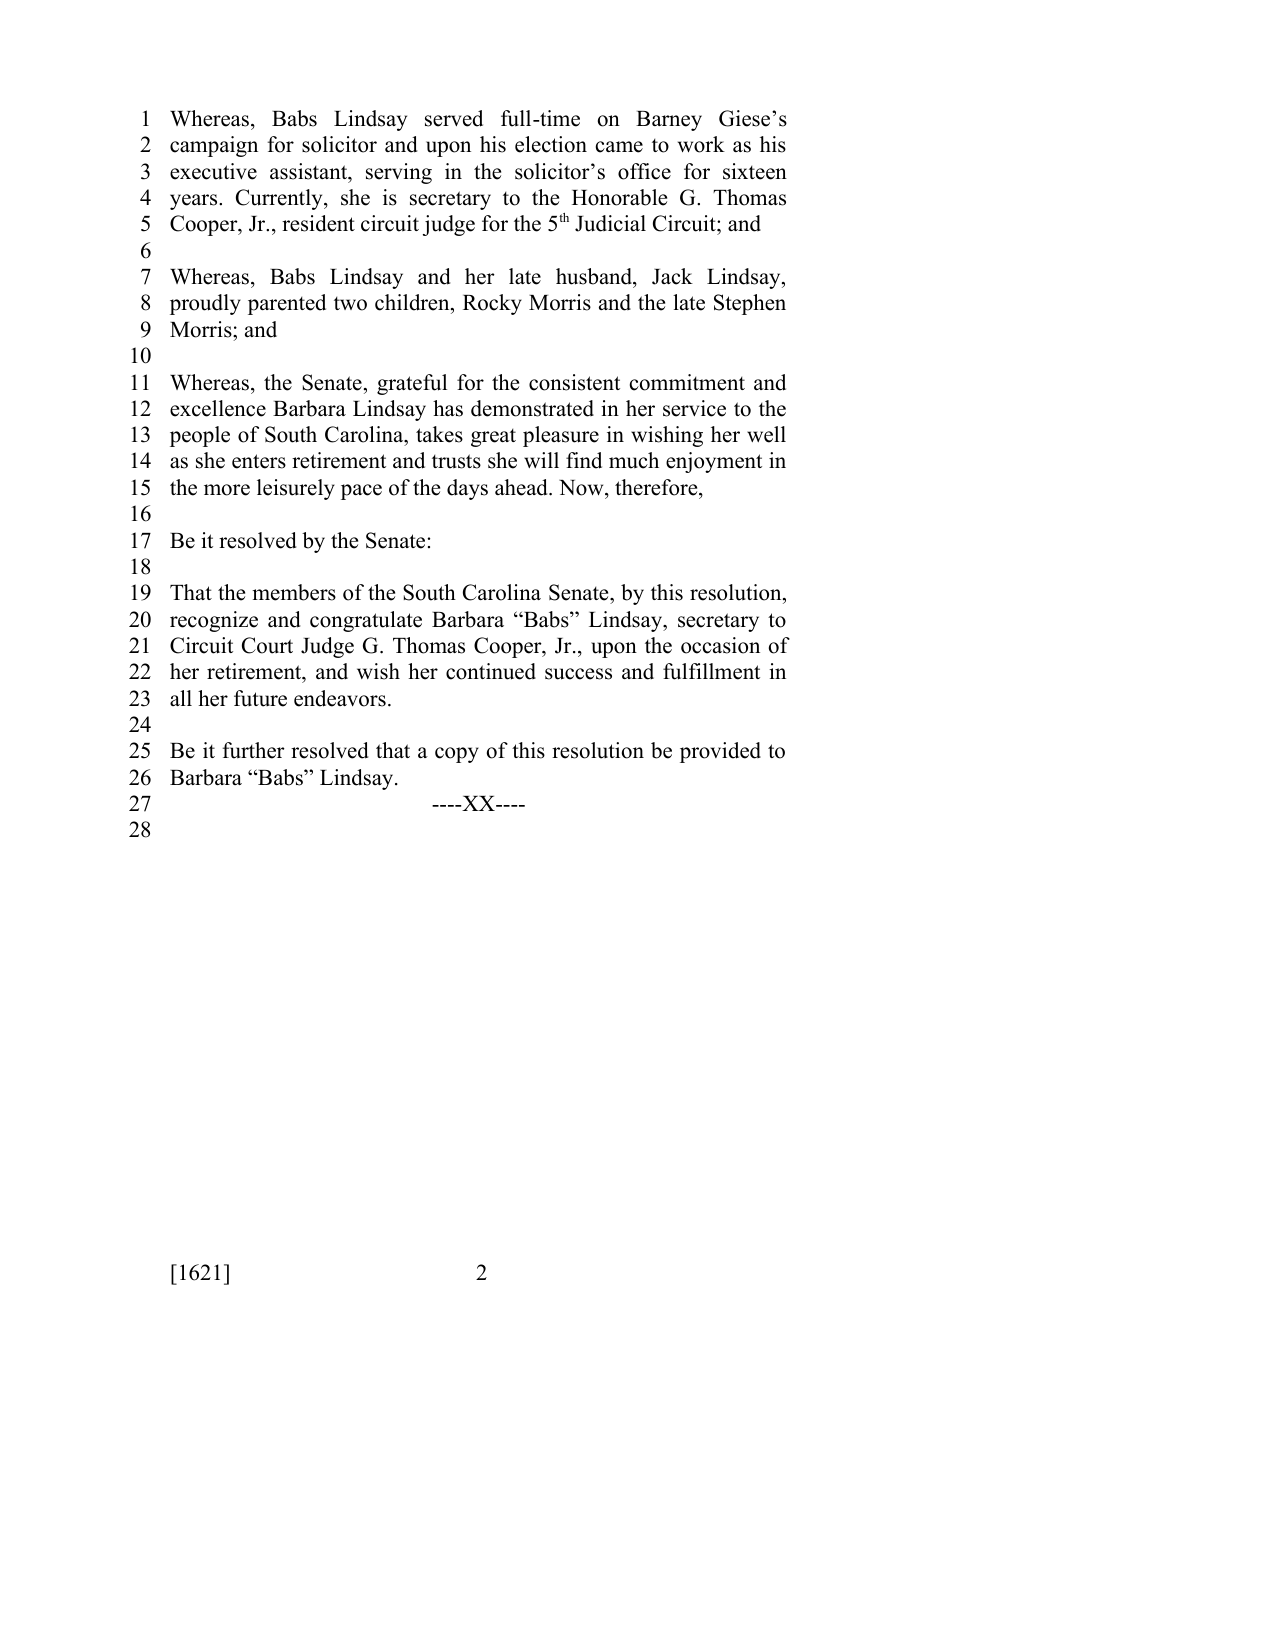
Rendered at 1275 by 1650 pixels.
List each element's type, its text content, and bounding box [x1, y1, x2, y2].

text Whereas, Babs Lindsay and her late husband, Jack Lindsay, proudly parented two children, Rocky Morris and the late Stephen Morris; and [169, 263, 787, 342]
text That the members of the South Carolina Senate, by this resolution, recognize and congratulate Barbara “Babs” Lindsay, secretary to Circuit Court Judge G. Thomas Cooper, Jr., upon the occasion of her retirement, and wish her continued success and fulfillment in all her future endeavors. [169, 579, 787, 711]
text Whereas, the Senate, grateful for the consistent commitment and excellence Barbara Lindsay has demonstrated in her service to the people of South Carolina, takes great pleasure in wishing her well as she enters retirement and trusts she will find much enjoyment in the more leisurely pace of the days ahead. Now, therefore, [169, 368, 787, 500]
text ----XX---- [169, 790, 787, 817]
text Be it resolved by the Senate: [169, 527, 787, 553]
text Be it further resolved that a copy of this resolution be provided to Barbara “Babs” Lindsay. [169, 737, 787, 790]
text Whereas, Babs Lindsay served full-time on Barney Giese’s campaign for solicitor and upon his election came to work as his executive assistant, serving in the solicitor’s office for sixteen years. Currently, she is secretary to the Honorable G. Thomas Cooper, Jr., resident circuit judge for the 5th Judicial Circuit; and [169, 105, 787, 237]
